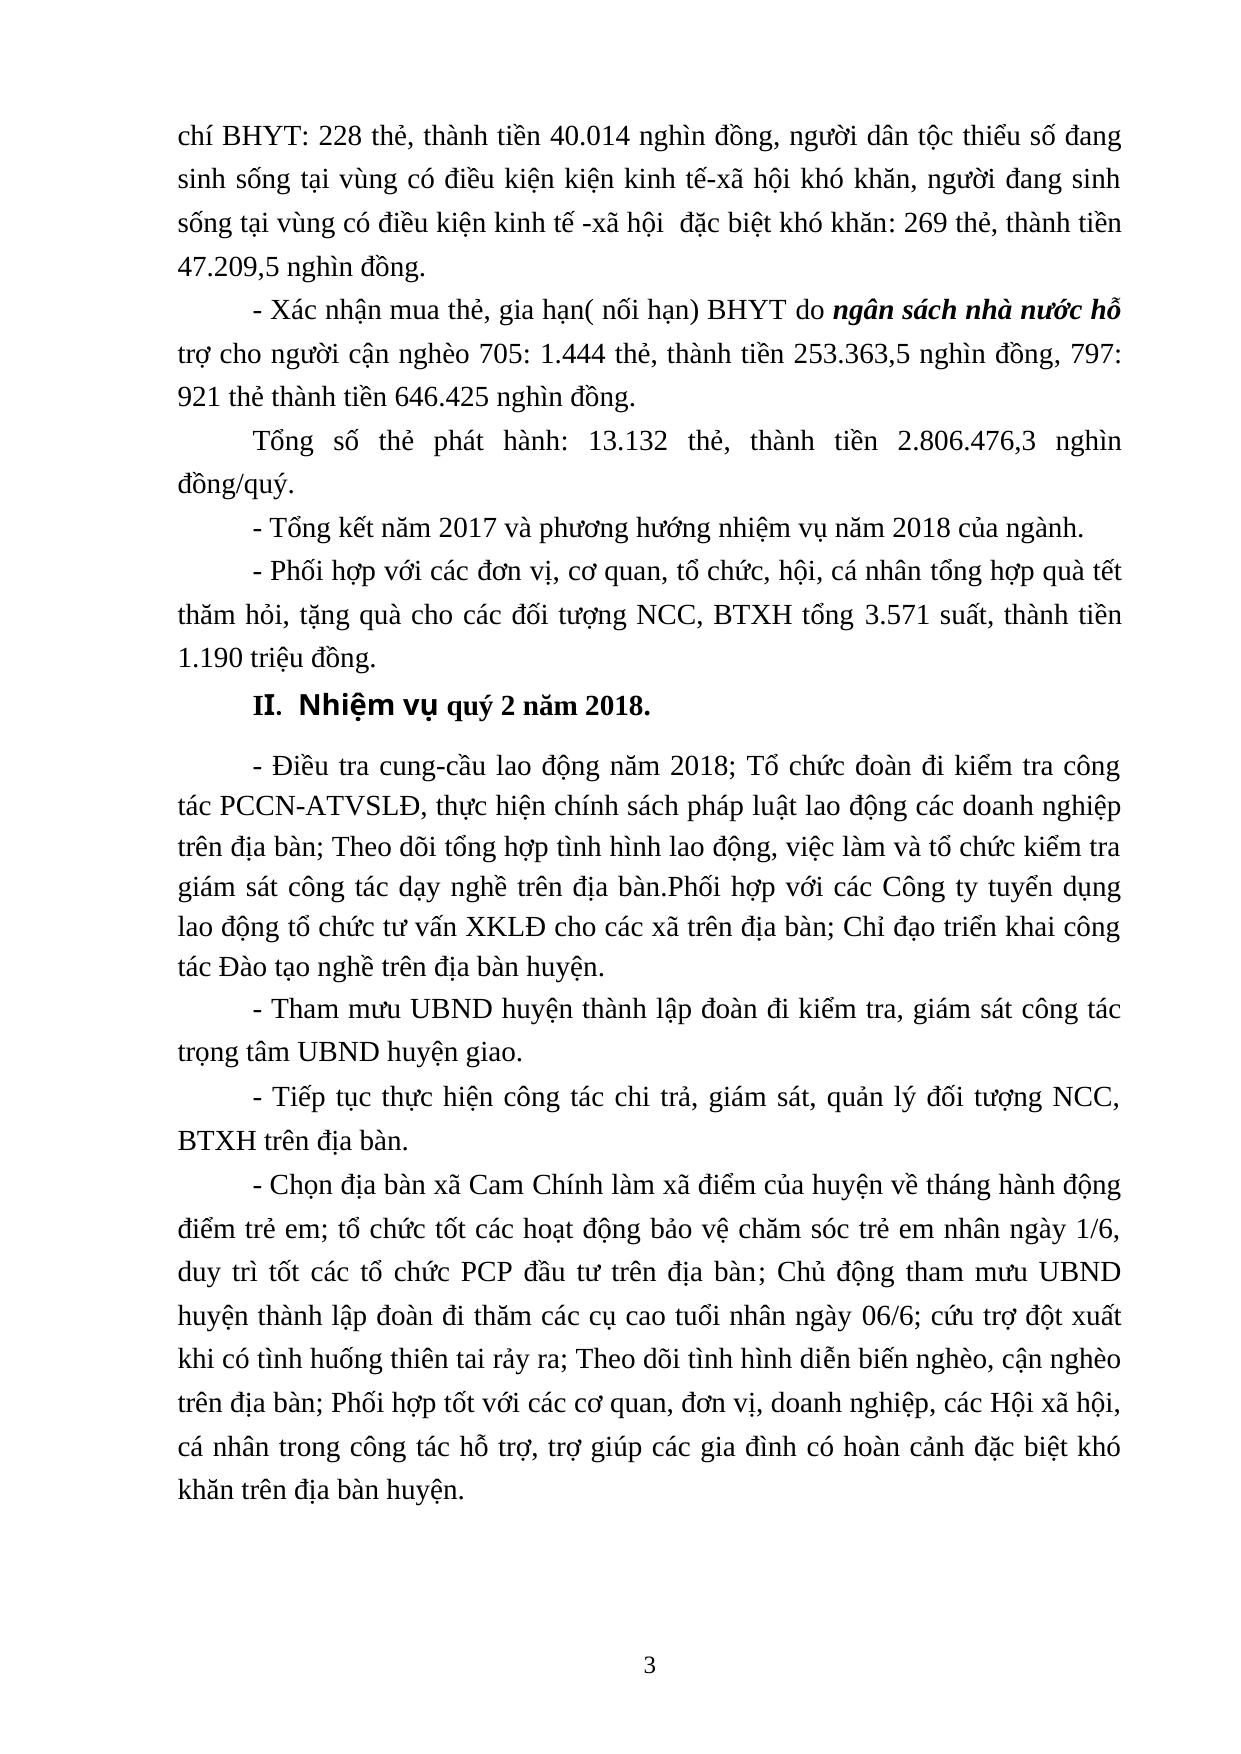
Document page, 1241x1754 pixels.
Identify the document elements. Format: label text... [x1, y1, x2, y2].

text - Tổng kết năm 2017 và phương hướng nhiệm vụ năm 2018 của ngành. [177, 510, 1122, 543]
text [177, 118, 1122, 282]
text - Chọn địa bàn xã Cam Chính làm xã điểm của huyện về tháng hành động điểm trẻ em; tổ chức tốt các hoạt động bảo vệ chăm sóc trẻ em nhân ngày 1/6, duy trì tốt các tổ chức PCP đầu tư trên địa bàn; Chủ động tham mưu UBND huyện thành lập đoàn đi thăm các cụ cao tuổi nhân ngày 06/6; cứu trợ đột xuất khi có tình huống thiên tai rảy ra; Theo dõi tình hình diễn biến nghèo, cận nghèo trên địa bàn; Phối hợp tốt với các cơ quan, đơn vị, doanh nghiệp, các Hội xã hội, cá nhân trong công tác hỗ trợ, trợ giúp các gia đình có hoàn cảnh đặc biệt khó khăn trên địa bàn huyện. [177, 1167, 1122, 1506]
text II. Nhiệm vụ quý 2 năm 2018. [177, 684, 1122, 724]
text - Xác nhận mua thẻ, gia hạn( nối hạn) BHYT do ngân sách nhà nước hỗ trợ cho người cận nghèo 705: 1.444 thẻ, thành tiền 253.363,5 nghìn đồng, 797: 921 thẻ thành tiền 646.425 nghìn đồng. [177, 292, 1122, 413]
text - Phối hợp với các đơn vị, cơ quan, tổ chức, hội, cá nhân tổng hợp quà tết thăm hỏi, tặng quà cho các đối tượng NCC, BTXH tổng 3.571 suất, thành tiền 1.190 triệu đồng. [177, 553, 1122, 674]
text - Tham mưu UBND huyện thành lập đoàn đi kiểm tra, giám sát công tác trọng tâm UBND huyện giao. [177, 991, 1122, 1068]
text Tổng số thẻ phát hành: 13.132 thẻ, thành tiền 2.806.476,3 nghìn đồng/quý. [177, 423, 1122, 500]
text - Điều tra cung-cầu lao động năm 2018; Tổ chức đoàn đi kiểm tra công tác PCCN-ATVSLĐ, thực hiện chính sách pháp luật lao động các doanh nghiệp trên địa bàn; Theo dõi tổng hợp tình hình lao động, việc làm và tổ chức kiểm tra giám sát công tác dạy nghề trên địa bàn.Phối hợp với các Công ty tuyển dụng lao động tổ chức tư vấn XKLĐ cho các xã trên địa bàn; Chỉ đạo triển khai công tác Đào tạo nghề trên địa bàn huyện. [177, 748, 1122, 983]
text - Tiếp tục thực hiện công tác chi trả, giám sát, quản lý đối tượng NCC, BTXH trên địa bàn. [177, 1079, 1122, 1156]
